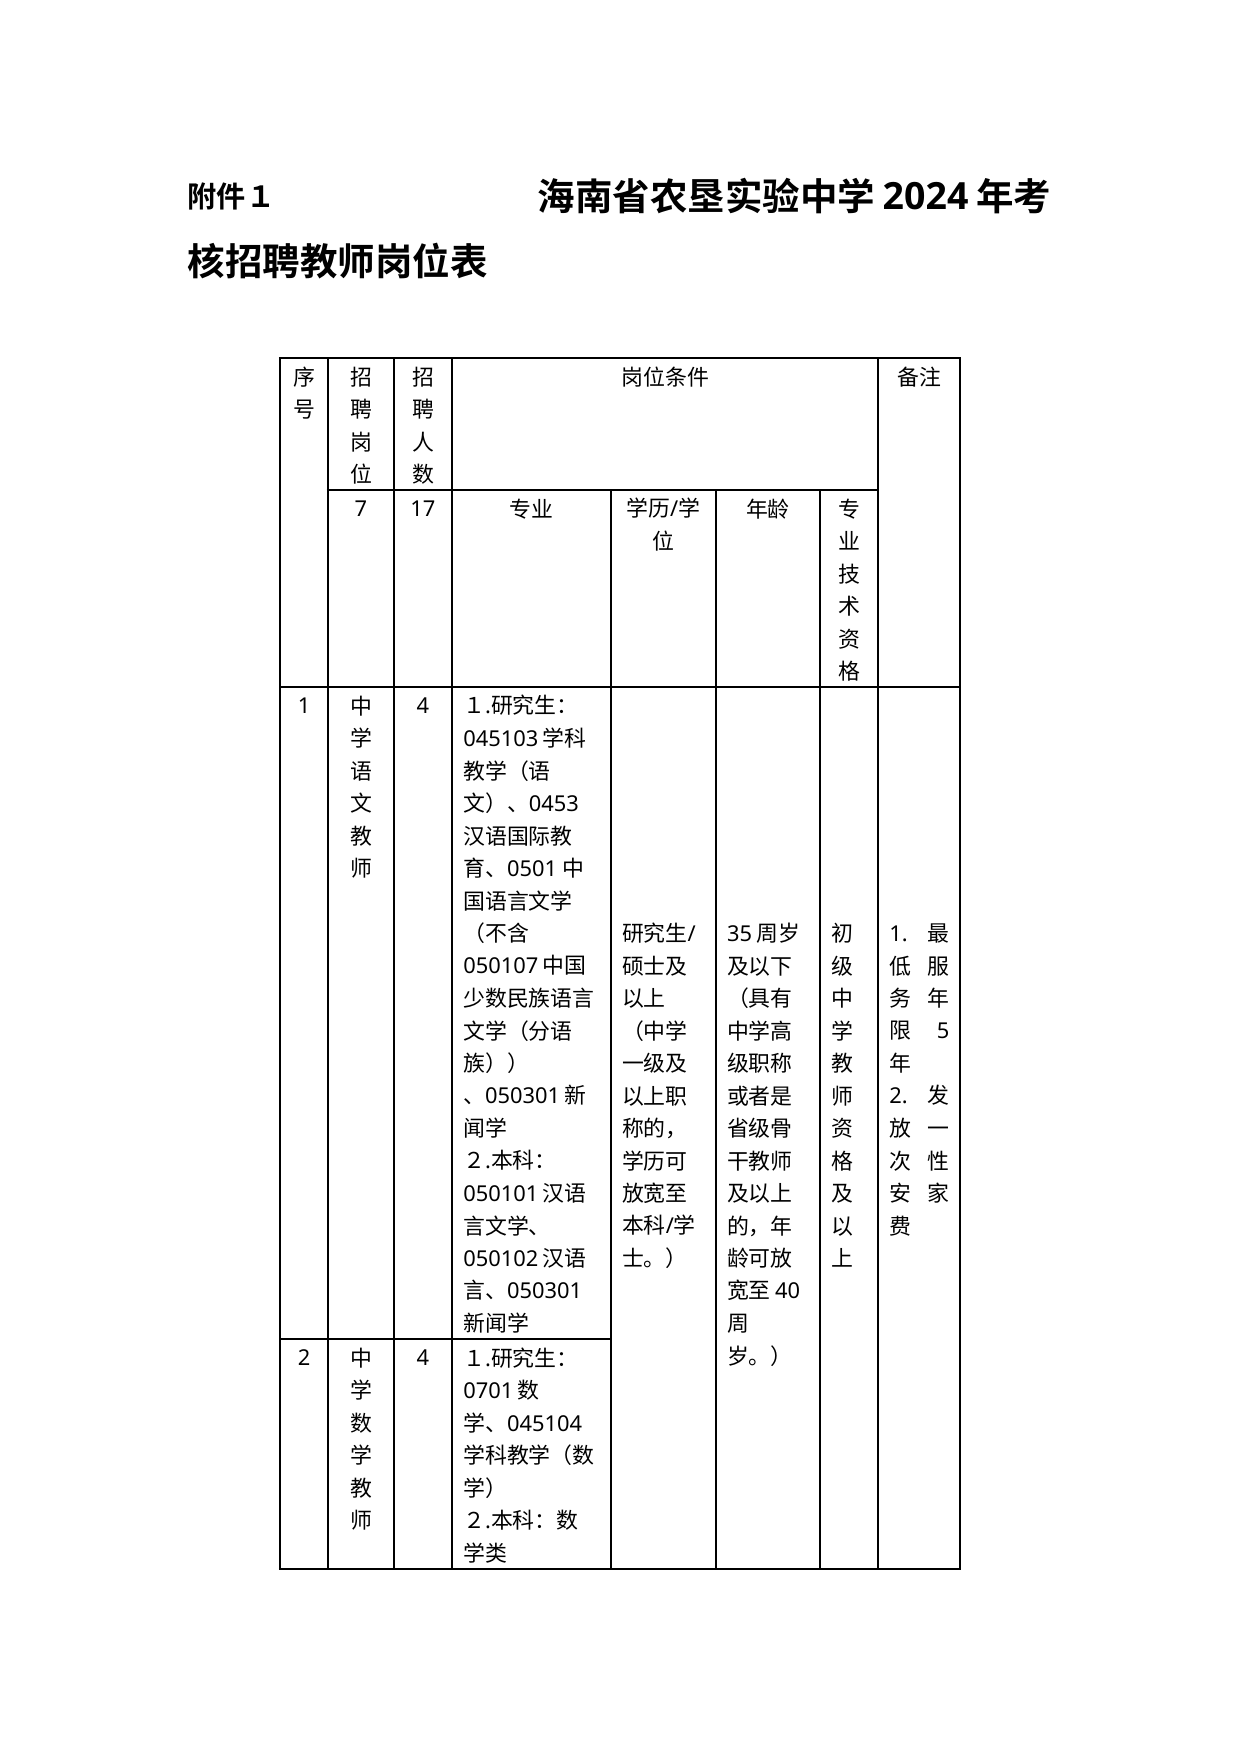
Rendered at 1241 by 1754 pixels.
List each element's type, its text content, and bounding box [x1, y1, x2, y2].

table_cell 研究生/硕士及以上 （中学一级及以上职称的，学历可放宽至本科/学士。） 研究生/硕士及以上 （中学一级及以上职称的，学历可放宽至本科/学士。） [612, 688, 715, 1568]
table_header 备注 [879, 359, 959, 686]
table_cell 4 [395, 688, 451, 1338]
table_cell １.研究生：045103学科教学（语文）、0453汉语国际教育、0501 中国语言文学（不含050107中国少数民族语言文学（分语族））、050301新闻学 ２.本科：050101汉语言文学、 050102汉语言、050301新闻学 [453, 688, 610, 1338]
table_cell 年龄 [717, 491, 819, 686]
table_header 招聘人数 [395, 359, 451, 489]
table_cell 学历/学位 [612, 491, 715, 686]
table_header 岗位条件 [453, 359, 877, 489]
table_cell 2 [281, 1340, 327, 1568]
text 附件１ 海南省农垦实验中学2024年考核招聘教师岗位表 [187, 162, 1053, 292]
table_cell 17 [395, 491, 451, 686]
table_cell 专业技术资格 [821, 491, 877, 686]
table_header 招聘岗位 [329, 359, 393, 489]
table_cell 4 [395, 1340, 451, 1568]
table_cell １.研究生：0701数学、045104学科教学（数学） ２.本科：数学类 [453, 1340, 610, 1568]
table_cell 中学语文教师 [329, 688, 393, 1338]
table_cell 中学数学教师 [329, 1340, 393, 1568]
table_cell 7 [329, 491, 393, 686]
table_cell 初级中学教师资格及以上 初级中学教师资格及以上 [821, 688, 877, 1568]
table_cell 专业 [453, 491, 610, 686]
table_cell 1.最低服务年限5年 2.发放一次性安家费 1.最低服务年限5年 2.发放一次性安家费 [879, 688, 959, 1568]
table_cell 35周岁及以下 （具有中学高级职称或者是省级骨干教师及以上的，年龄可放宽至40周岁。） 35周岁及以下 （具有中学高级职称或者是省级骨干教师及以上的，年龄可放宽至40周岁。） [717, 688, 819, 1568]
table_cell 1 [281, 688, 327, 1338]
table_header 序号 [281, 359, 327, 686]
